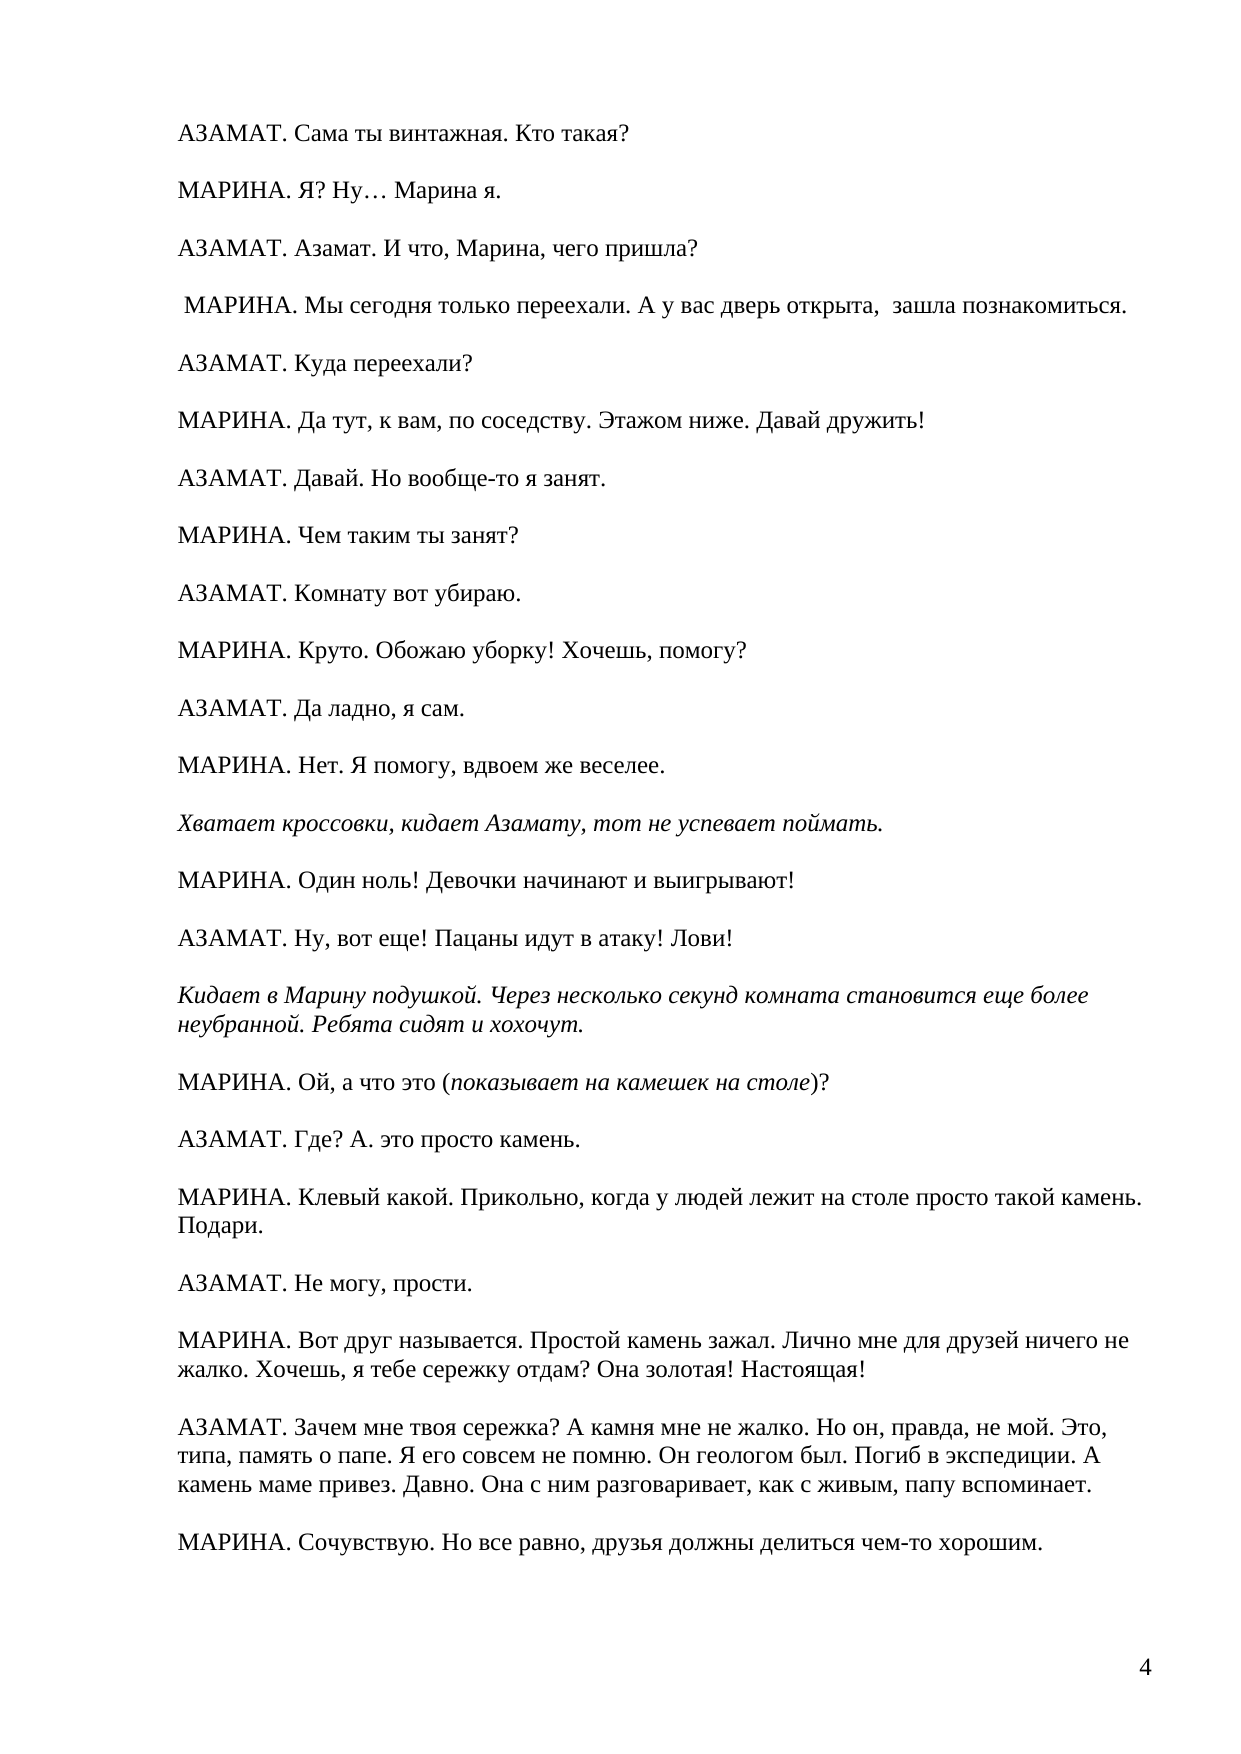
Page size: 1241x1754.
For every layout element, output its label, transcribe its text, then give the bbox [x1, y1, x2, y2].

text АЗАМАТ. Давай. Но вообще-то я занят. [177, 463, 1152, 492]
text МАРИНА. Вот друг называется. Простой камень зажал. Лично мне для друзей ничего не жалко. Хочешь, я тебе сережку отдам? Она золотая! Настоящая! [177, 1326, 1152, 1383]
text МАРИНА. Мы сегодня только переехали. А у вас дверь открыта, зашла познакомиться. [177, 291, 1152, 319]
text АЗАМАТ. Где? А. это просто камень. [177, 1124, 1152, 1153]
text МАРИНА. Один ноль! Девочки начинают и выигрывают! [177, 866, 1152, 894]
text АЗАМАТ. Куда переехали? [177, 348, 1152, 377]
text АЗАМАТ. Ну, вот еще! Пацаны идут в атаку! Лови! [177, 923, 1152, 952]
text АЗАМАТ. Азамат. И что, Марина, чего пришла? [177, 233, 1152, 262]
text АЗАМАТ. Да ладно, я сам. [177, 693, 1152, 722]
text МАРИНА. Ой, а что это (показывает на камешек на столе)? [177, 1067, 1152, 1096]
text МАРИНА. Да тут, к вам, по соседству. Этажом ниже. Давай дружить! [177, 406, 1152, 434]
text МАРИНА. Чем таким ты занят? [177, 521, 1152, 549]
text МАРИНА. Сочувствую. Но все равно, друзья должны делиться чем-то хорошим. [177, 1527, 1152, 1556]
text АЗАМАТ. Не могу, прости. [177, 1268, 1152, 1297]
text МАРИНА. Круто. Обожаю уборку! Хочешь, помогу? [177, 636, 1152, 664]
text Хватает кроссовки, кидает Азамату, тот не успевает поймать. [177, 808, 1152, 837]
text МАРИНА. Нет. Я помогу, вдвоем же веселее. [177, 751, 1152, 779]
text МАРИНА. Клевый какой. Прикольно, когда у людей лежит на столе просто такой камень. Подари. [177, 1182, 1152, 1239]
text Кидает в Марину подушкой. Через несколько секунд комната становится еще более неубранной. Ребята сидят и хохочут. [177, 981, 1152, 1038]
text МАРИНА. Я? Ну… Марина я. [177, 176, 1152, 204]
text АЗАМАТ. Зачем мне твоя сережка? А камня мне не жалко. Но он, правда, не мой. Это, типа, память о папе. Я его совсем не помню. Он геологом был. Погиб в экспедиции. А камень маме привез. Давно. Она с ним разговаривает, как с живым, папу вспоминает. [177, 1412, 1152, 1498]
text АЗАМАТ. Сама ты винтажная. Кто такая? [177, 118, 1152, 147]
text АЗАМАТ. Комнату вот убираю. [177, 578, 1152, 607]
